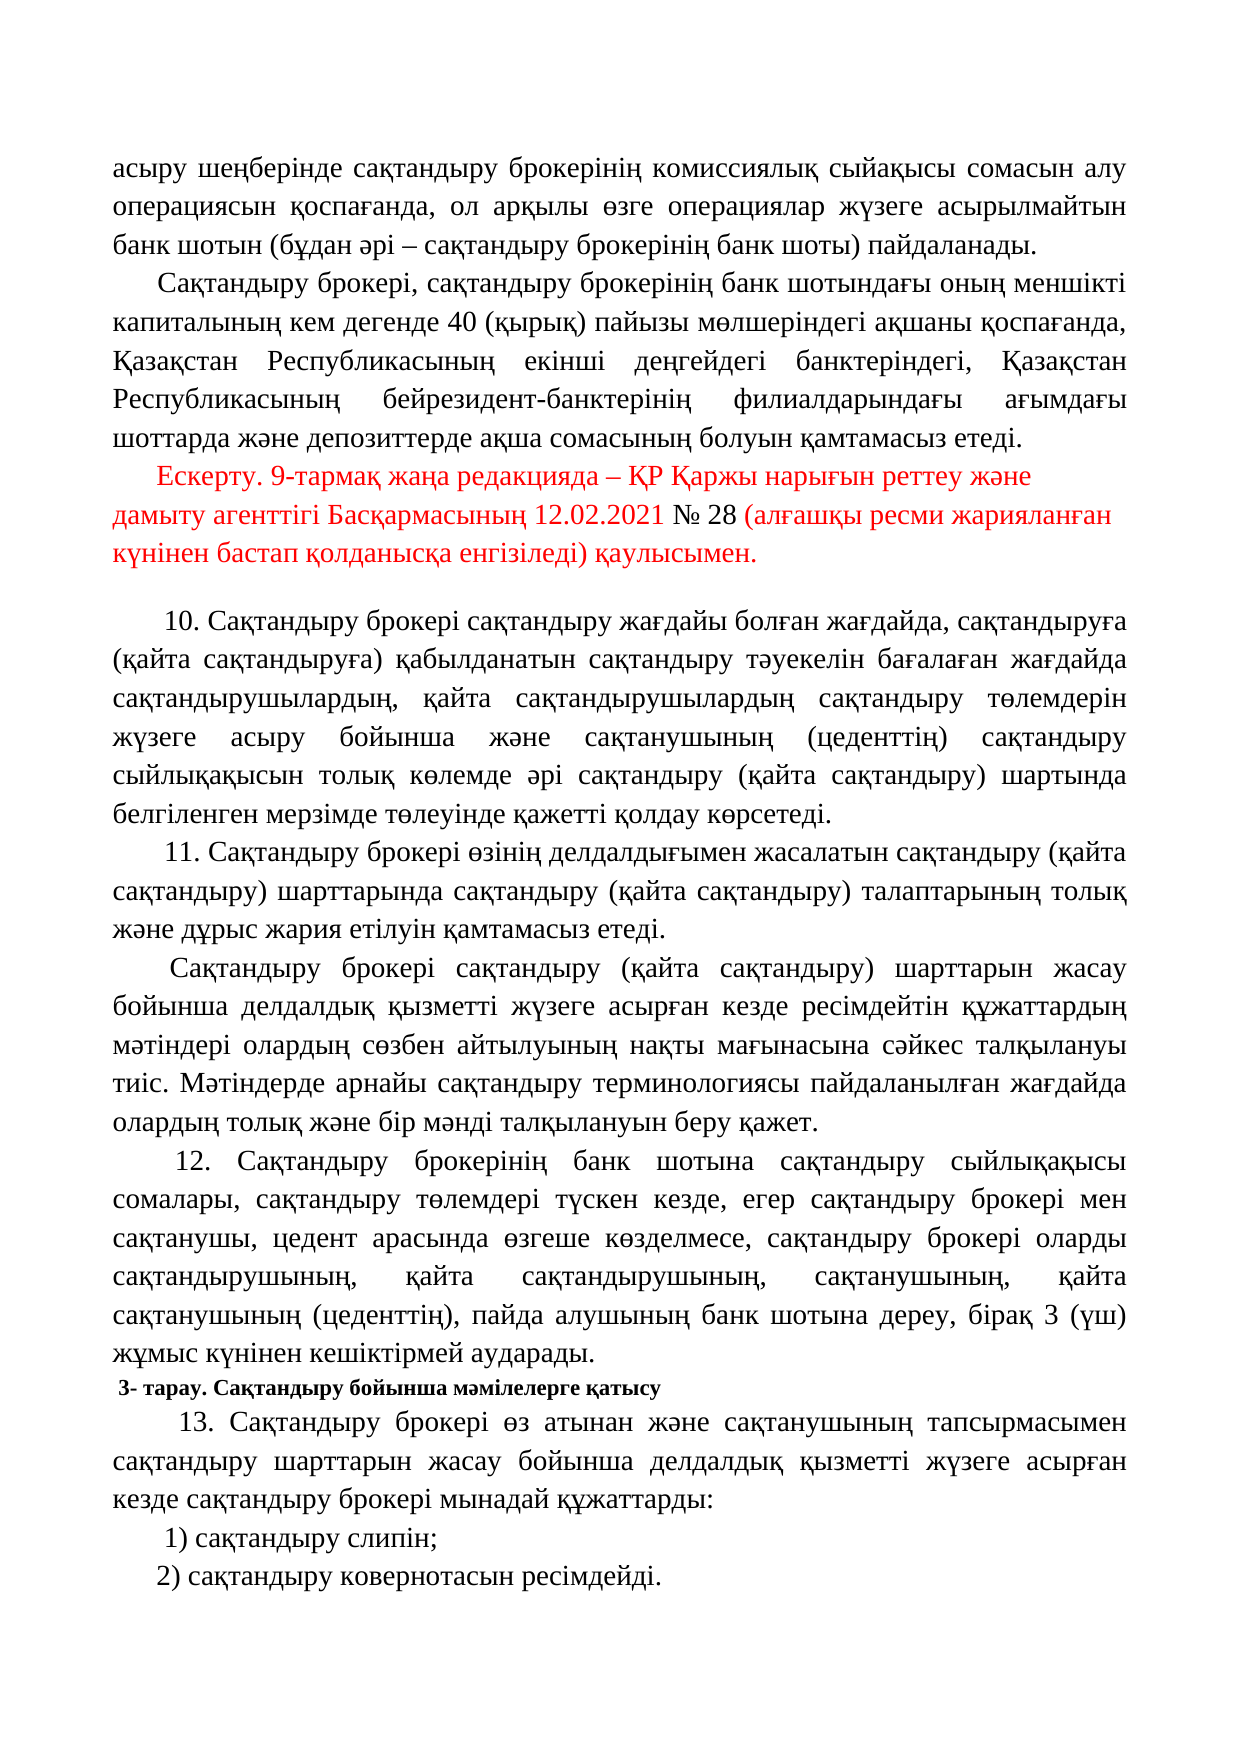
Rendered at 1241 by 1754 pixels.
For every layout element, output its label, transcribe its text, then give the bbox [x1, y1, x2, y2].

text 12. Сақтандыру брокерінің банк шотына сақтандыру сыйлықақысы сомалары, сақтандыру төлемдері түскен кезде, егер сақтандыру брокері мен сақтанушы, цедент арасында өзгеше көзделмесе, сақтандыру брокері оларды сақтандырушының, қайта сақтандырушының, сақтанушының, қайта сақтанушының (цеденттің), пайда алушының банк шотына дереу, бірақ 3 (үш) жұмыс күнінен кешіктірмей аударады. [112, 1143, 1128, 1369]
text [112, 150, 1128, 261]
text 1) сақтандыру слипін; [112, 1520, 1128, 1553]
text Ескерту. 9-тармақ жаңа редакцияда – ҚР Қаржы нарығын реттеу және дамыту агенттігі Басқармасының 12.02.2021 № 28 (алғашқы ресми жарияланған күнінен бастап қолданысқа енгізіледі) қаулысымен. [112, 458, 1128, 599]
text 13. Сақтандыру брокері өз атынан және сақтанушының тапсырмасымен сақтандыру шарттарын жасау бойынша делдалдық қызметті жүзеге асырған кезде сақтандыру брокері мынадай құжаттарды: [112, 1404, 1128, 1515]
text 11. Сақтандыру брокері өзінің делдалдығымен жасалатын сақтандыру (қайта сақтандыру) шарттарында сақтандыру (қайта сақтандыру) талаптарының толық және дұрыс жария етілуін қамтамасыз етеді. [112, 834, 1128, 945]
text 3- тарау. Сақтандыру бойынша мәмілелерге қатысу [112, 1374, 1128, 1400]
text 10. Сақтандыру брокері сақтандыру жағдайы болған жағдайда, сақтандыруға (қайта сақтандыруға) қабылданатын сақтандыру тәуекелін бағалаған жағдайда сақтандырушылардың, қайта сақтандырушылардың сақтандыру төлемдерін жүзеге асыру бойынша және сақтанушының (цеденттің) сақтандыру сыйлықақысын толық көлемде әрі сақтандыру (қайта сақтандыру) шартында белгіленген мерзімде төлеуінде қажетті қолдау көрсетеді. [112, 603, 1128, 829]
text Сақтандыру брокері сақтандыру (қайта сақтандыру) шарттарын жасау бойынша делдалдық қызметті жүзеге асырған кезде ресімдейтін құжаттардың мәтіндері олардың сөзбен айтылуының нақты мағынасына сәйкес талқылануы тиіс. Мәтіндерде арнайы сақтандыру терминологиясы пайдаланылған жағдайда олардың толық және бір мәнді талқылануын беру қажет. [112, 950, 1128, 1138]
text Сақтандыру брокері, сақтандыру брокерінің банк шотындағы оның меншікті капиталының кем дегенде 40 (қырық) пайызы мөлшеріндегі ақшаны қоспағанда, Қазақстан Республикасының екінші деңгейдегі банктеріндегі, Қазақстан Республикасының бейрезидент-банктерінің филиалдарындағы ағымдағы шоттарда және депозиттерде ақша сомасының болуын қамтамасыз етеді. [112, 266, 1128, 453]
text 2) сақтандыру ковернотасын ресімдейді. [112, 1558, 1128, 1592]
